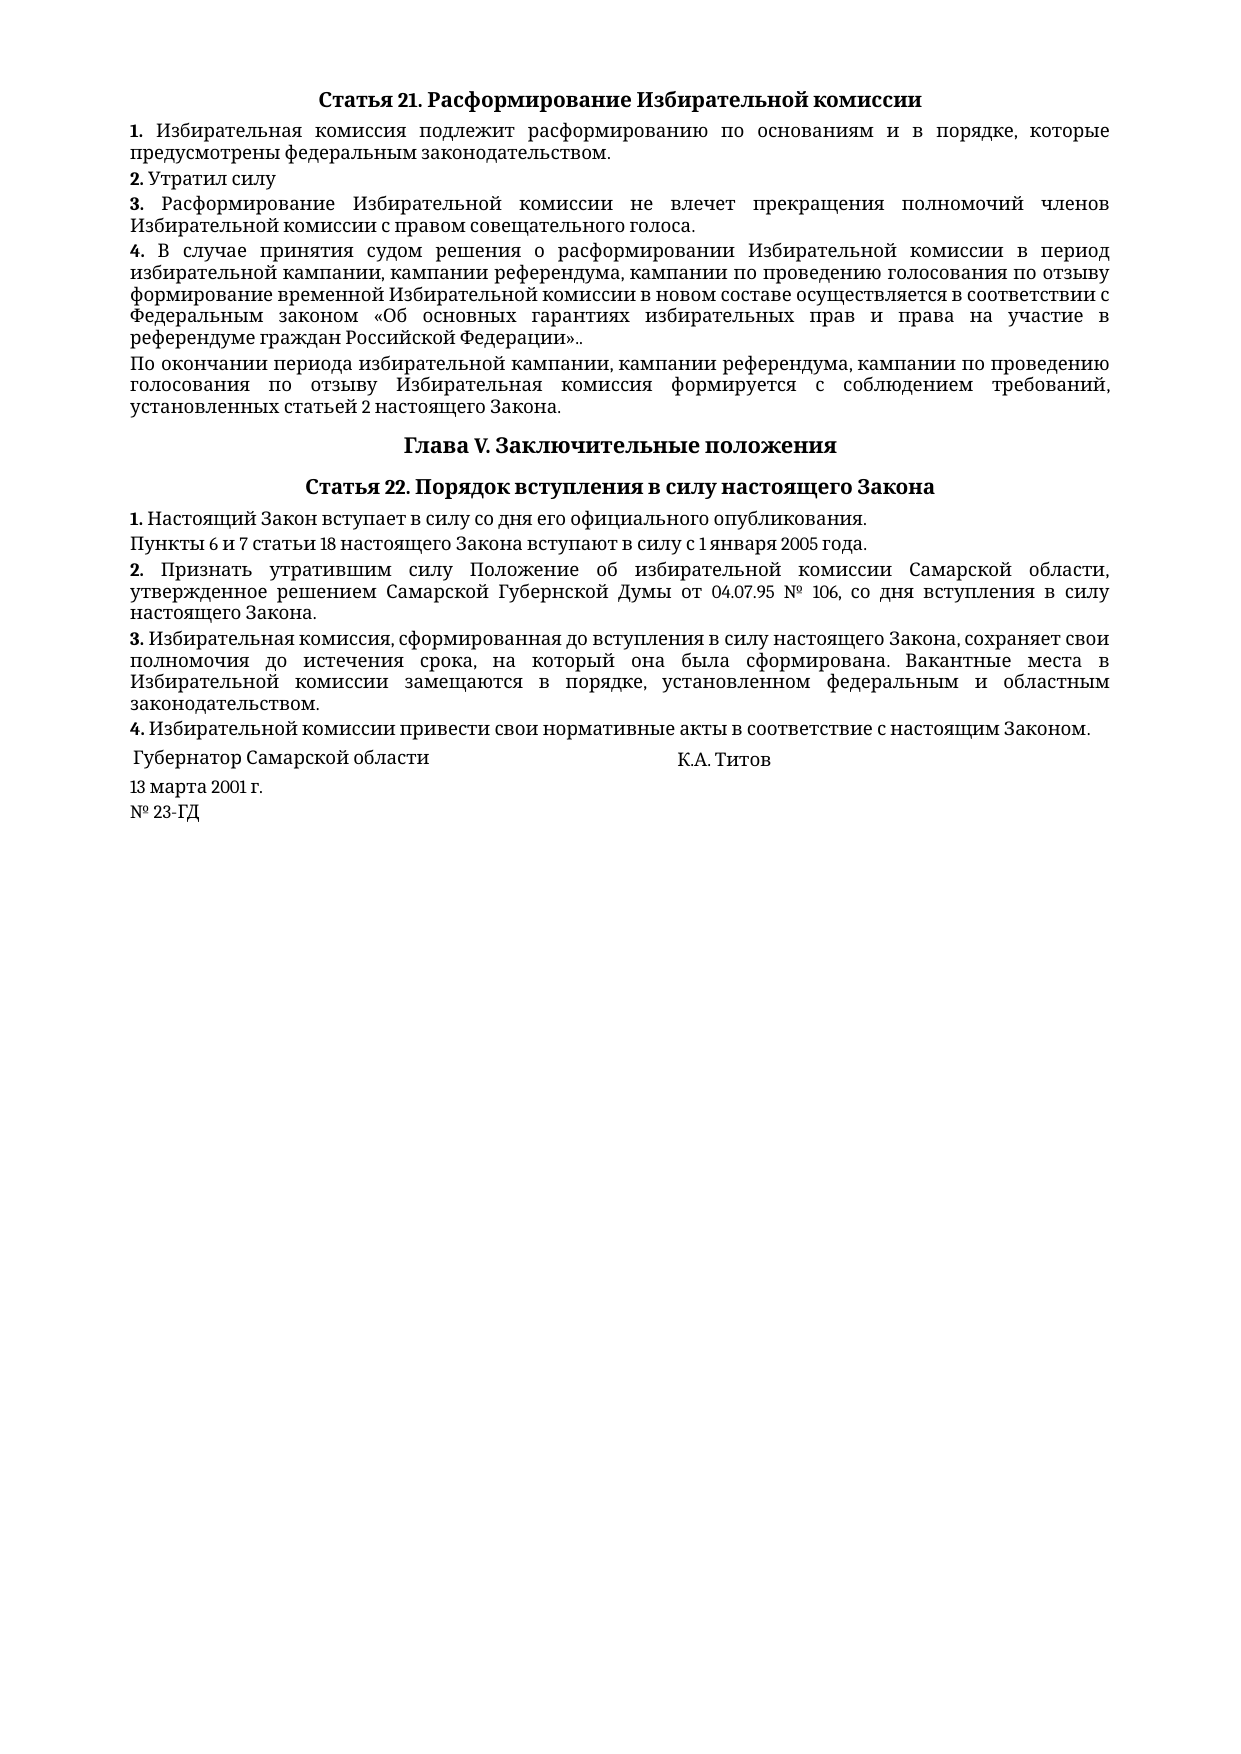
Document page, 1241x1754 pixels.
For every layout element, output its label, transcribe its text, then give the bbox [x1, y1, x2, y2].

text № 23-ГД [130, 802, 1110, 823]
text По окончании периода избирательной кампании, кампании референдума, кампании по проведению голосования по отзыву Избирательная комиссия формируется с соблюдением требований, установленных статьей 2 настоящего Закона. [130, 353, 1110, 418]
text Глава V. Заключительные положения [130, 434, 1110, 459]
text Статья 21. Расформирование Избирательной комиссии [130, 88, 1110, 112]
text 4. Избирательной комиссии привести свои нормативные акты в соответствие с настоящим Законом. [130, 719, 1110, 741]
text Пункты 6 и 7 статьи 18 настоящего Закона вступают в силу с 1 января 2005 года. [130, 534, 1110, 556]
text 2. Признать утратившим силу Положение об избирательной комиссии Самарской области, утвержденное решением Самарской Губернской Думы от 04.07.95 № 106, со дня вступления в силу настоящего Закона. [130, 560, 1110, 624]
table_header К.А. Титов [561, 745, 774, 776]
text 1. Настоящий Закон вступает в силу со дня его официального опубликования. [130, 508, 1110, 530]
text Статья 22. Порядок вступления в силу настоящего Закона [130, 476, 1110, 500]
text 3. Избирательная комиссия, сформированная до вступления в силу настоящего Закона, сохраняет свои полномочия до истечения срока, на который она была сформирована. Вакантные места в Избирательной комиссии замещаются в порядке, установленном федеральным и областным законодательством. [130, 628, 1110, 715]
table_header Губернатор Самарской области [130, 745, 561, 776]
text 1. Избирательная комиссия подлежит расформированию по основаниям и в порядке, которые предусмотрены федеральным законодательством. [130, 121, 1110, 164]
text 13 марта 2001 г. [130, 776, 1110, 798]
text 4. В случае принятия судом решения о расформировании Избирательной комиссии в период избирательной кампании, кампании референдума, кампании по проведению голосования по отзыву формирование временной Избирательной комиссии в новом составе осуществляется в соответствии с Федеральным законом «Об основных гарантиях избирательных прав и права на участие в референдуме граждан Российской Федерации».. [130, 241, 1110, 349]
text 3. Расформирование Избирательной комиссии не влечет прекращения полномочий членов Избирательной комиссии с правом совещательного голоса. [130, 194, 1110, 237]
text 2. Утратил силу [130, 168, 1110, 189]
